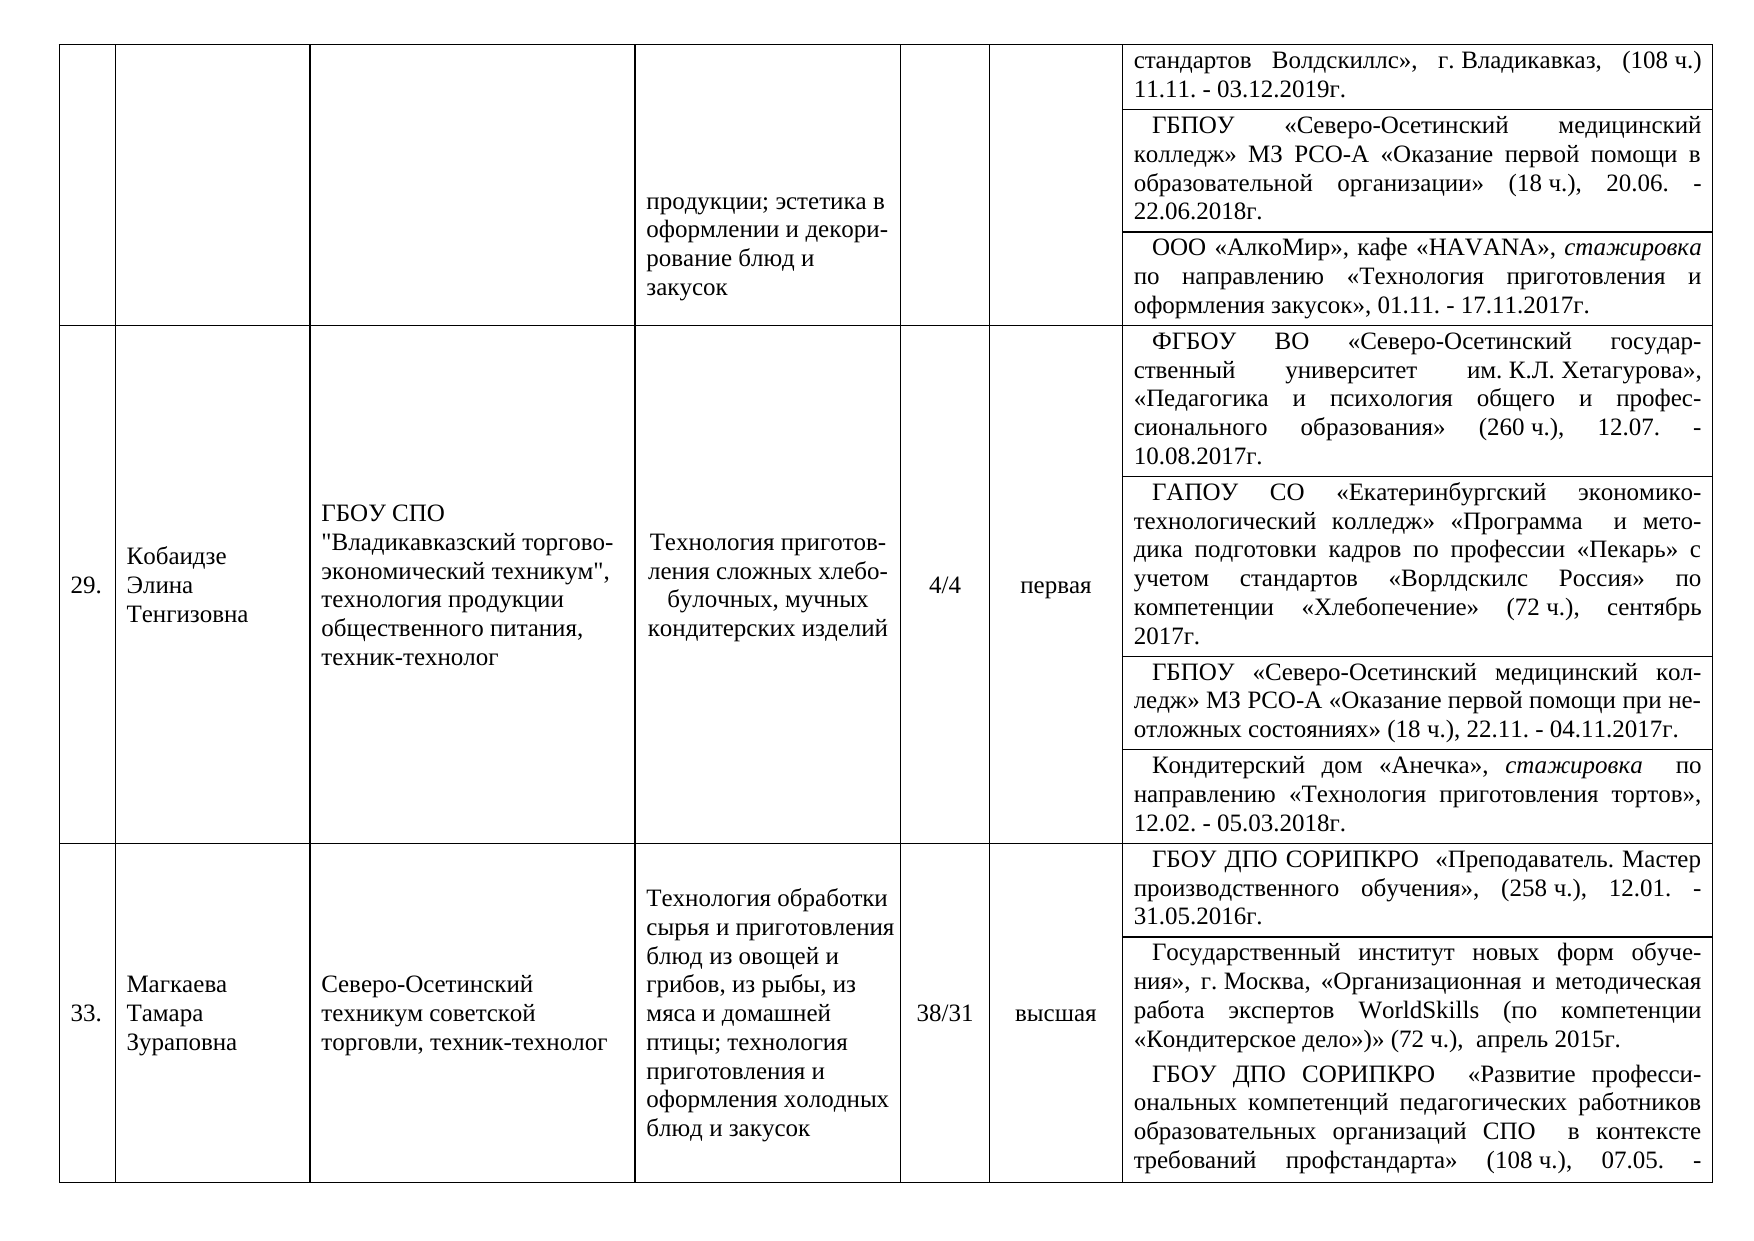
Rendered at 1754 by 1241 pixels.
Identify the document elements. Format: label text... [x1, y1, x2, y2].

table_cell ГБОУ СПО "Владикавказский торгово-экономический техникум", технология продукции общественного питания, техник-технолог [311, 326, 634, 843]
table_cell [60, 326, 115, 843]
table_cell Магкаева Тамара Зураповна [116, 844, 309, 1182]
table_cell Технология обработки сырья и приготовления блюд из овощей и грибов, из рыбы, из мяса и домашней птицы; технология приготовления и оформления холодных блюд и закусок [636, 844, 900, 1182]
table_cell ГАПОУ СО «Екатеринбургский экономико-технологический колледж» «Программа и мето-дика подготовки кадров по профессии «Пекарь» с учетом стандартов «Ворлдскилс Россия» по компетенции «Хлебопечение» (72 ч.), сентябрь 2017г. [1123, 477, 1712, 656]
table_cell 38/31 [901, 844, 989, 1182]
table_cell первая [990, 326, 1122, 843]
table_cell Кондитерский дом «Анечка», стажировка по направлению «Технология приготовления тортов», 12.02. - 05.03.2018г. [1123, 750, 1712, 843]
table_cell Кобаидзе Элина Тенгизовна [116, 326, 309, 843]
table_cell ООО «АлкоМир», кафе «HAVANA», стажировка по направлению «Технология приготовления и оформления закусок», 01.11. - 17.11.2017г. [1123, 233, 1712, 325]
table_cell Технология приготов-ления сложных хлебо-булочных, мучных кондитерских изделий [636, 326, 900, 843]
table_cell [1123, 45, 1712, 109]
table_cell ГБПОУ «Северо-Осетинский медицинский колледж» МЗ РСО-А «Оказание первой помощи в образовательной организации» (18 ч.), 20.06. - 22.06.2018г. [1123, 110, 1712, 231]
table_cell Северо-Осетинский техникум советской торговли, техник-технолог [311, 844, 634, 1182]
table_cell ФГБОУ ВО «Северо-Осетинский государ-ственный университет им. К.Л. Хетагурова», «Педагогика и психология общего и профес-сионального образования» (260 ч.), 12.07. - 10.08.2017г. [1123, 326, 1712, 476]
table_cell 4/4 [901, 326, 989, 843]
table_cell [1123, 938, 1712, 1182]
table_cell [60, 844, 115, 1182]
table_cell ГБОУ ДПО СОРИПКРО «Преподаватель. Мастер производственного обучения», (258 ч.), 12.01. - 31.05.2016г. [1123, 844, 1712, 936]
table_cell ГБПОУ «Северо-Осетинский медицинский кол-ледж» МЗ РСО-А «Оказание первой помощи при не-отложных состояниях» (18 ч.), 22.11. - 04.11.2017г. [1123, 657, 1712, 749]
table_cell высшая [990, 844, 1122, 1182]
